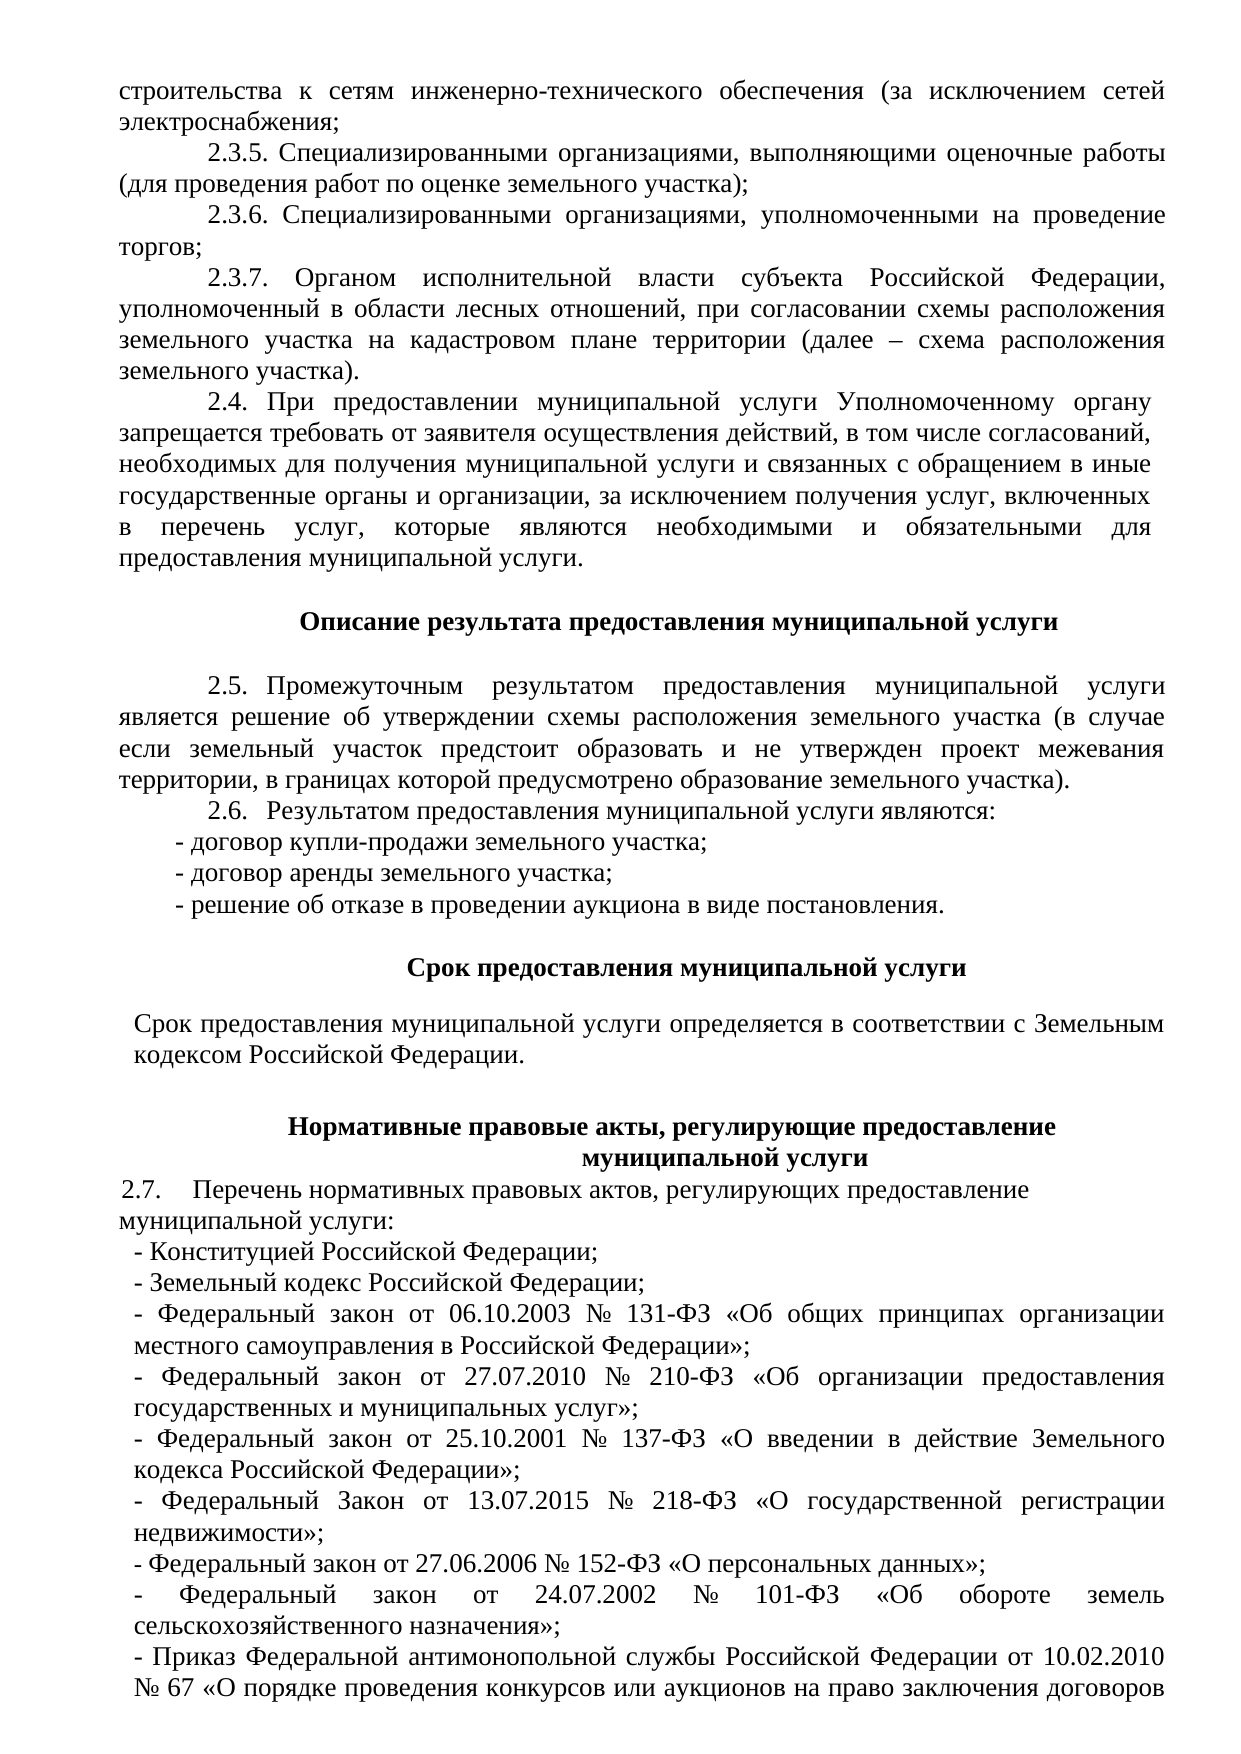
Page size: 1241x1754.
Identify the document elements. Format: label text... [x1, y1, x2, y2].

subtitle Описание результата предоставления муниципальной услуги [208, 604, 1150, 637]
text 2.3.5. Специализированными организациями, выполняющими оценочные работы (для проведения работ по оценке земельного участка); [119, 136, 1167, 198]
text - Федеральный закон от 24.07.2002 № 101-ФЗ «Об обороте земель сельскохозяйственного назначения»; [133, 1578, 1166, 1640]
text 2.3.7. Органом исполнительной власти субъекта Российской Федерации, уполномоченный в области лесных отношений, при согласовании схемы расположения земельного участка на кадастровом плане территории (далее – схема расположения земельного участка). [119, 261, 1167, 385]
text Срок предоставления муниципальной услуги определяется в соответствии с Земельным кодексом Российской Федерации. [133, 1007, 1166, 1069]
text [119, 74, 1167, 136]
list Промежуточным результатом предоставления муниципальной услуги является решение об утверждении схемы расположения земельного участка (в случае если земельный участок предстоит образовать и не утвержден проект межевания территории, в границах которой предусмотрено образование земельного участка). [119, 669, 1166, 794]
text - договор аренды земельного участка; [119, 857, 1166, 888]
text - Федеральный закон от 27.06.2006 № 152-ФЗ «О персональных данных»; [119, 1547, 1166, 1578]
text - Федеральный Закон от 13.07.2015 № 218-ФЗ «О государственной регистрации недвижимости»; [133, 1484, 1166, 1547]
text - Конституцией Российской Федерации; [133, 1235, 1166, 1266]
text - Земельный кодекс Российской Федерации; [133, 1266, 1166, 1298]
subtitle Нормативные правовые акты, регулирующие предоставление муниципальной услуги [272, 1110, 1072, 1173]
text - Федеральный закон от 27.07.2010 № 210-ФЗ «Об организации предоставления государственных и муниципальных услуг»; [133, 1360, 1166, 1422]
text 2.4. При предоставлении муниципальной услуги Уполномоченному органу запрещается требовать от заявителя осуществления действий, в том числе согласований, необходимых для получения муниципальной услуги и связанных с обращением в иные государственные органы и организации, за исключением получения услуг, включенных в перечень услуг, которые являются необходимыми и обязательными для предоставления муниципальной услуги. [119, 385, 1151, 572]
text - договор купли-продажи земельного участка; [119, 825, 1166, 857]
list Результатом предоставления муниципальной услуги являются: [119, 794, 1166, 825]
text - Федеральный закон от 06.10.2003 № 131-ФЗ «Об общих принципах организации местного самоуправления в Российской Федерации»; [133, 1298, 1166, 1360]
text Срок предоставления муниципальной услуги [119, 951, 1166, 982]
text - решение об отказе в проведении аукциона в виде постановления. [119, 888, 1166, 919]
list Перечень нормативных правовых актов, регулирующих предоставление муниципальной услуги: [119, 1173, 1166, 1235]
text 2.3.6. Специализированными организациями, уполномоченными на проведение торгов; [119, 198, 1167, 261]
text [133, 1640, 1166, 1702]
text - Федеральный закон от 25.10.2001 № 137-ФЗ «О введении в действие Земельного кодекса Российской Федерации»; [133, 1422, 1166, 1484]
